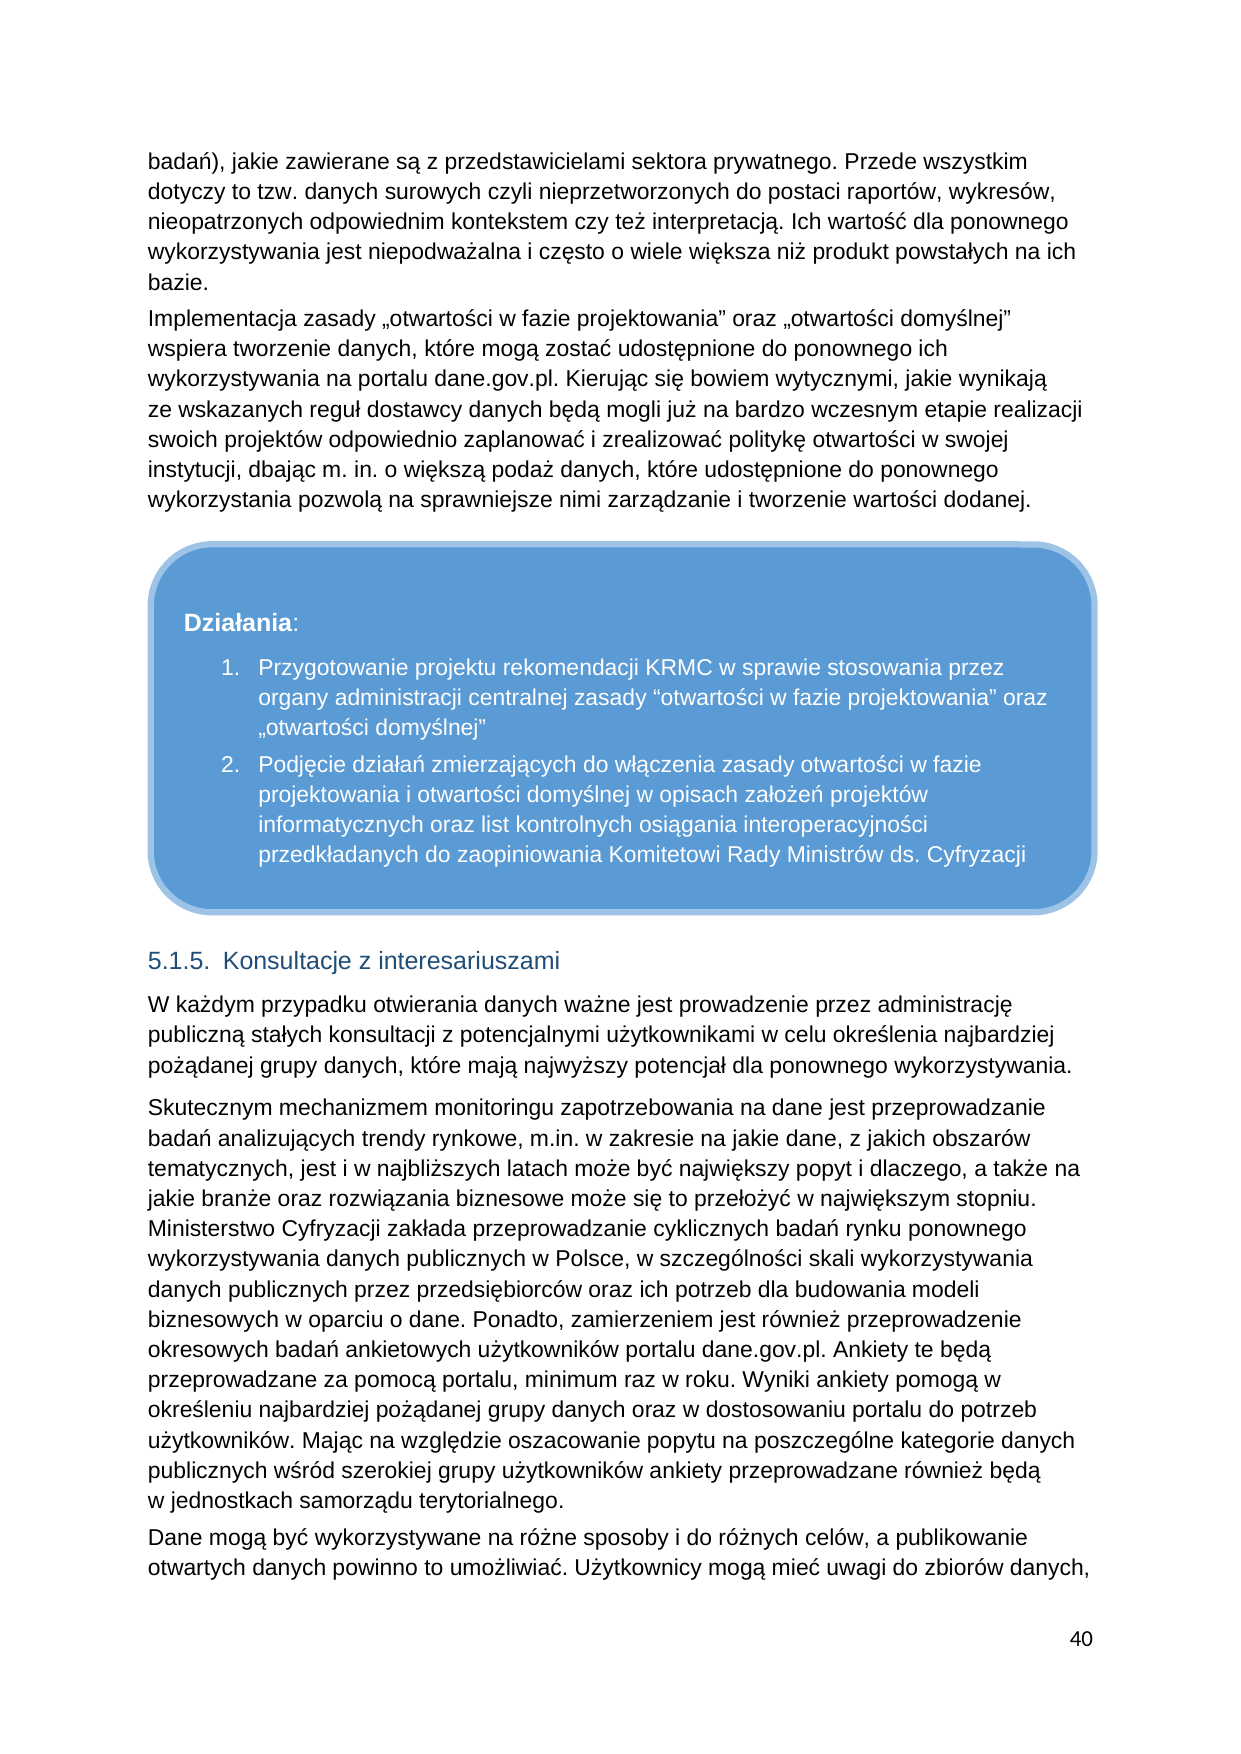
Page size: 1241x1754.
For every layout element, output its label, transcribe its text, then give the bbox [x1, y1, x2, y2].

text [148, 148, 1093, 295]
text Implementacja zasady „otwartości w fazie projektowania” oraz „otwartości domyślnej” wspiera tworzenie danych, które mogą zostać udostępnione do ponownego ich wykorzystywania na portalu dane.gov.pl. Kierując się bowiem wytycznymi, jakie wynikają ze wskazanych reguł dostawcy danych będą mogli już na bardzo wczesnym etapie realizacji swoich projektów odpowiednio zaplanować i zrealizować politykę otwartości w swojej instytucji, dbając m. in. o większą podaż danych, które udostępnione do ponownego wykorzystania pozwolą na sprawniejsze nimi zarządzanie i tworzenie wartości dodanej. [148, 305, 1093, 512]
text Skutecznym mechanizmem monitoringu zapotrzebowania na dane jest przeprowadzanie badań analizujących trendy rynkowe, m.in. w zakresie na jakie dane, z jakich obszarów tematycznych, jest i w najbliższych latach może być największy popyt i dlaczego, a także na jakie branże oraz rozwiązania biznesowe może się to przełożyć w największym stopniu. Ministerstwo Cyfryzacji zakłada przeprowadzanie cyklicznych badań rynku ponownego wykorzystywania danych publicznych w Polsce, w szczególności skali wykorzystywania danych publicznych przez przedsiębiorców oraz ich potrzeb dla budowania modeli biznesowych w oparciu o dane. Ponadto, zamierzeniem jest również przeprowadzenie okresowych badań ankietowych użytkowników portalu dane.gov.pl. Ankiety te będą przeprowadzane za pomocą portalu, minimum raz w roku. Wyniki ankiety pomogą w określeniu najbardziej pożądanej grupy danych oraz w dostosowaniu portalu do potrzeb użytkowników. Mając na względzie oszacowanie popytu na poszczególne kategorie danych publicznych wśród szerokiej grupy użytkowników ankiety przeprowadzane również będą w jednostkach samorządu terytorialnego. [148, 1094, 1093, 1513]
text W każdym przypadku otwierania danych ważne jest prowadzenie przez administrację publiczną stałych konsultacji z potencjalnymi użytkownikami w celu określenia najbardziej pożądanej grupy danych, które mają najwyższy potencjał dla ponownego wykorzystywania. [148, 991, 1093, 1078]
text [148, 1523, 1093, 1580]
subtitle Konsultacje z interesariuszami [148, 946, 1093, 974]
